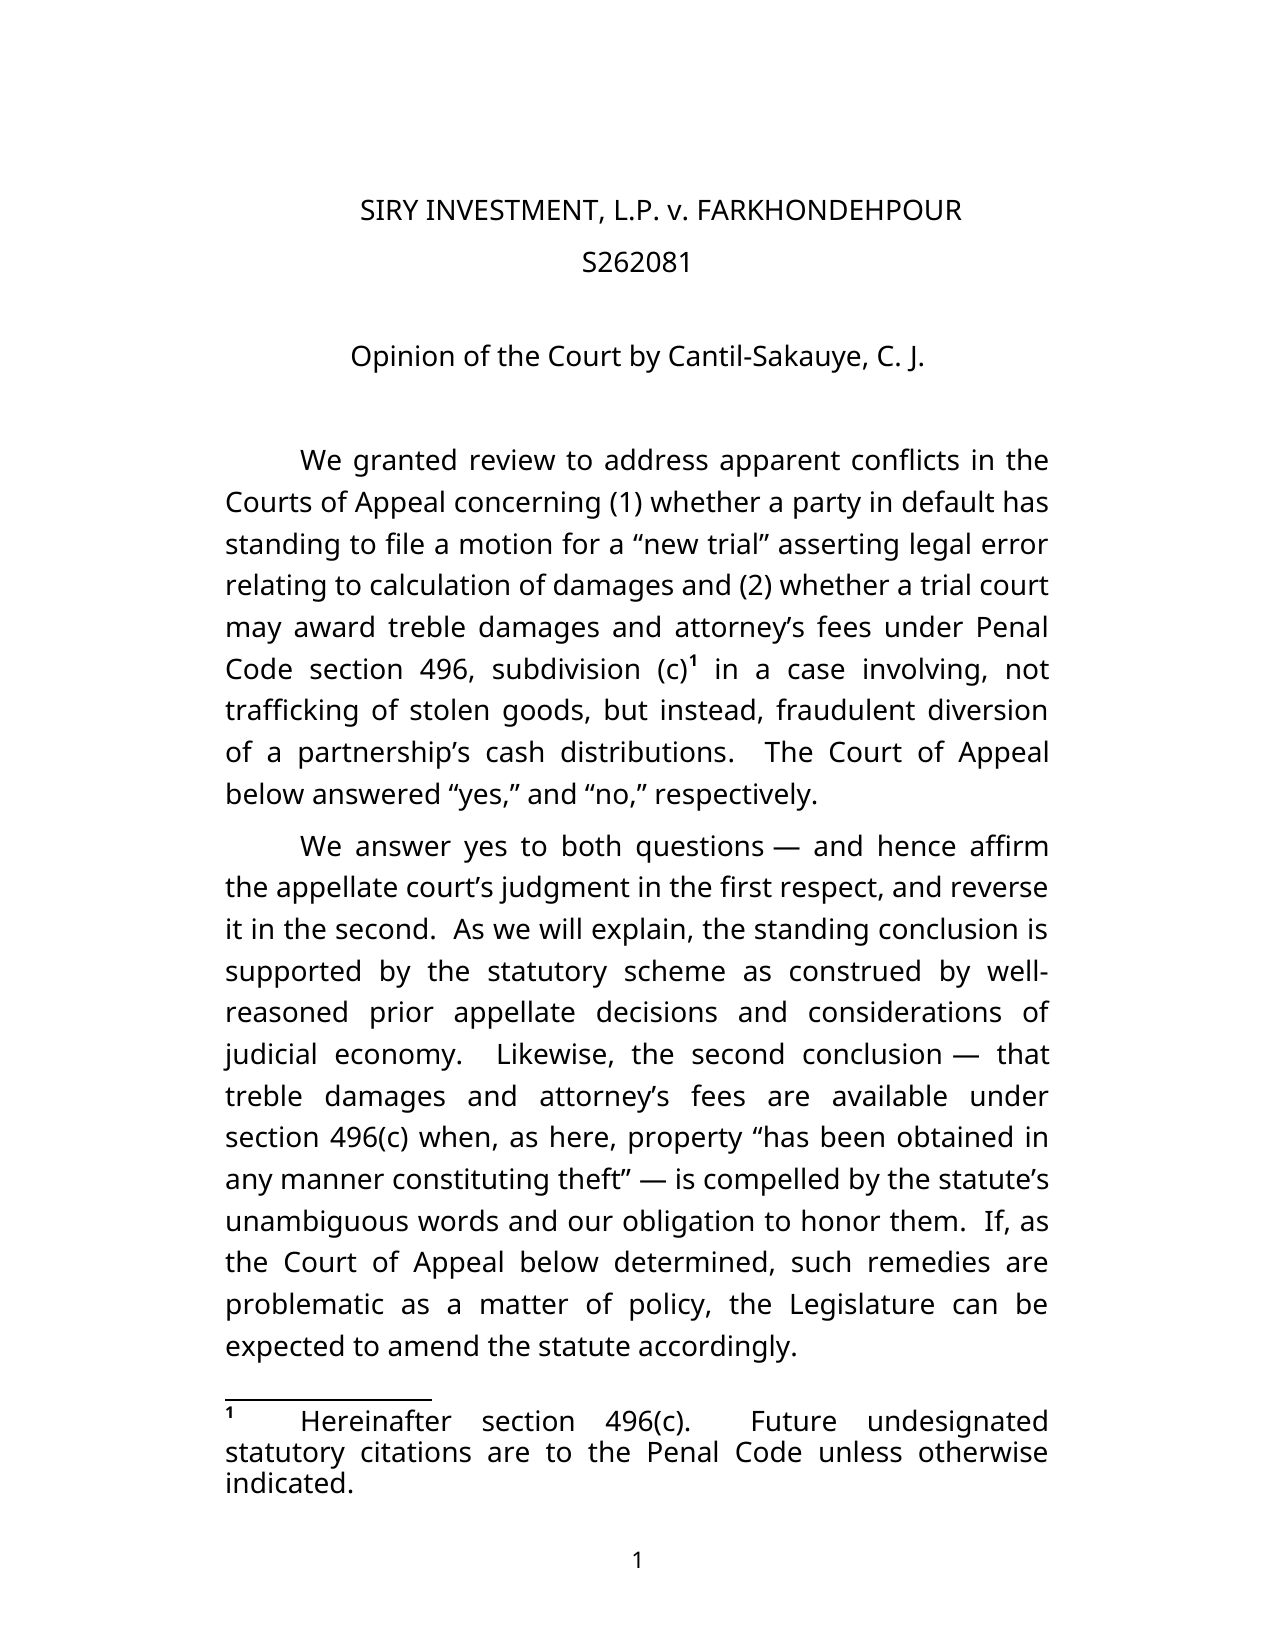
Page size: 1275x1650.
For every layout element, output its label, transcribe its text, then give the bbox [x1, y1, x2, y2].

text We granted review to address apparent conflicts in the Courts of Appeal concerning (1) whether a party in default has standing to file a motion for a “new trial” asserting legal error relating to calculation of damages and (2) whether a trial court may award treble damages and attorney’s fees under Penal Code section 496, subdivision (c) in a case involving, not trafficking of stolen goods, but instead, fraudulent diversion of a partnership’s cash distributions. The Court of Appeal below answered “yes,” and “no,” respectively. [225, 437, 1050, 812]
text SIRY INVESTMENT, L.P. v. FARKHONDEHPOUR [225, 187, 1097, 229]
text We answer yes to both questions — and hence affirm the appellate court’s judgment in the first respect, and reverse it in the second. As we will explain, the standing conclusion is supported by the statutory scheme as construed by well-reasoned prior appellate decisions and considerations of judicial economy. Likewise, the second conclusion — that treble damages and attorney’s fees are available under section 496(c) when, as here, property “has been obtained in any manner constituting theft” — is compelled by the statute’s unambiguous words and our obligation to honor them. If, as the Court of Appeal below determined, such remedies are problematic as a matter of policy, the Legislature can be expected to amend the statute accordingly. [225, 823, 1050, 1364]
text S262081 [225, 239, 1050, 281]
text Opinion of the Court by Cantil-Sakauye, C. J. [225, 333, 1050, 375]
